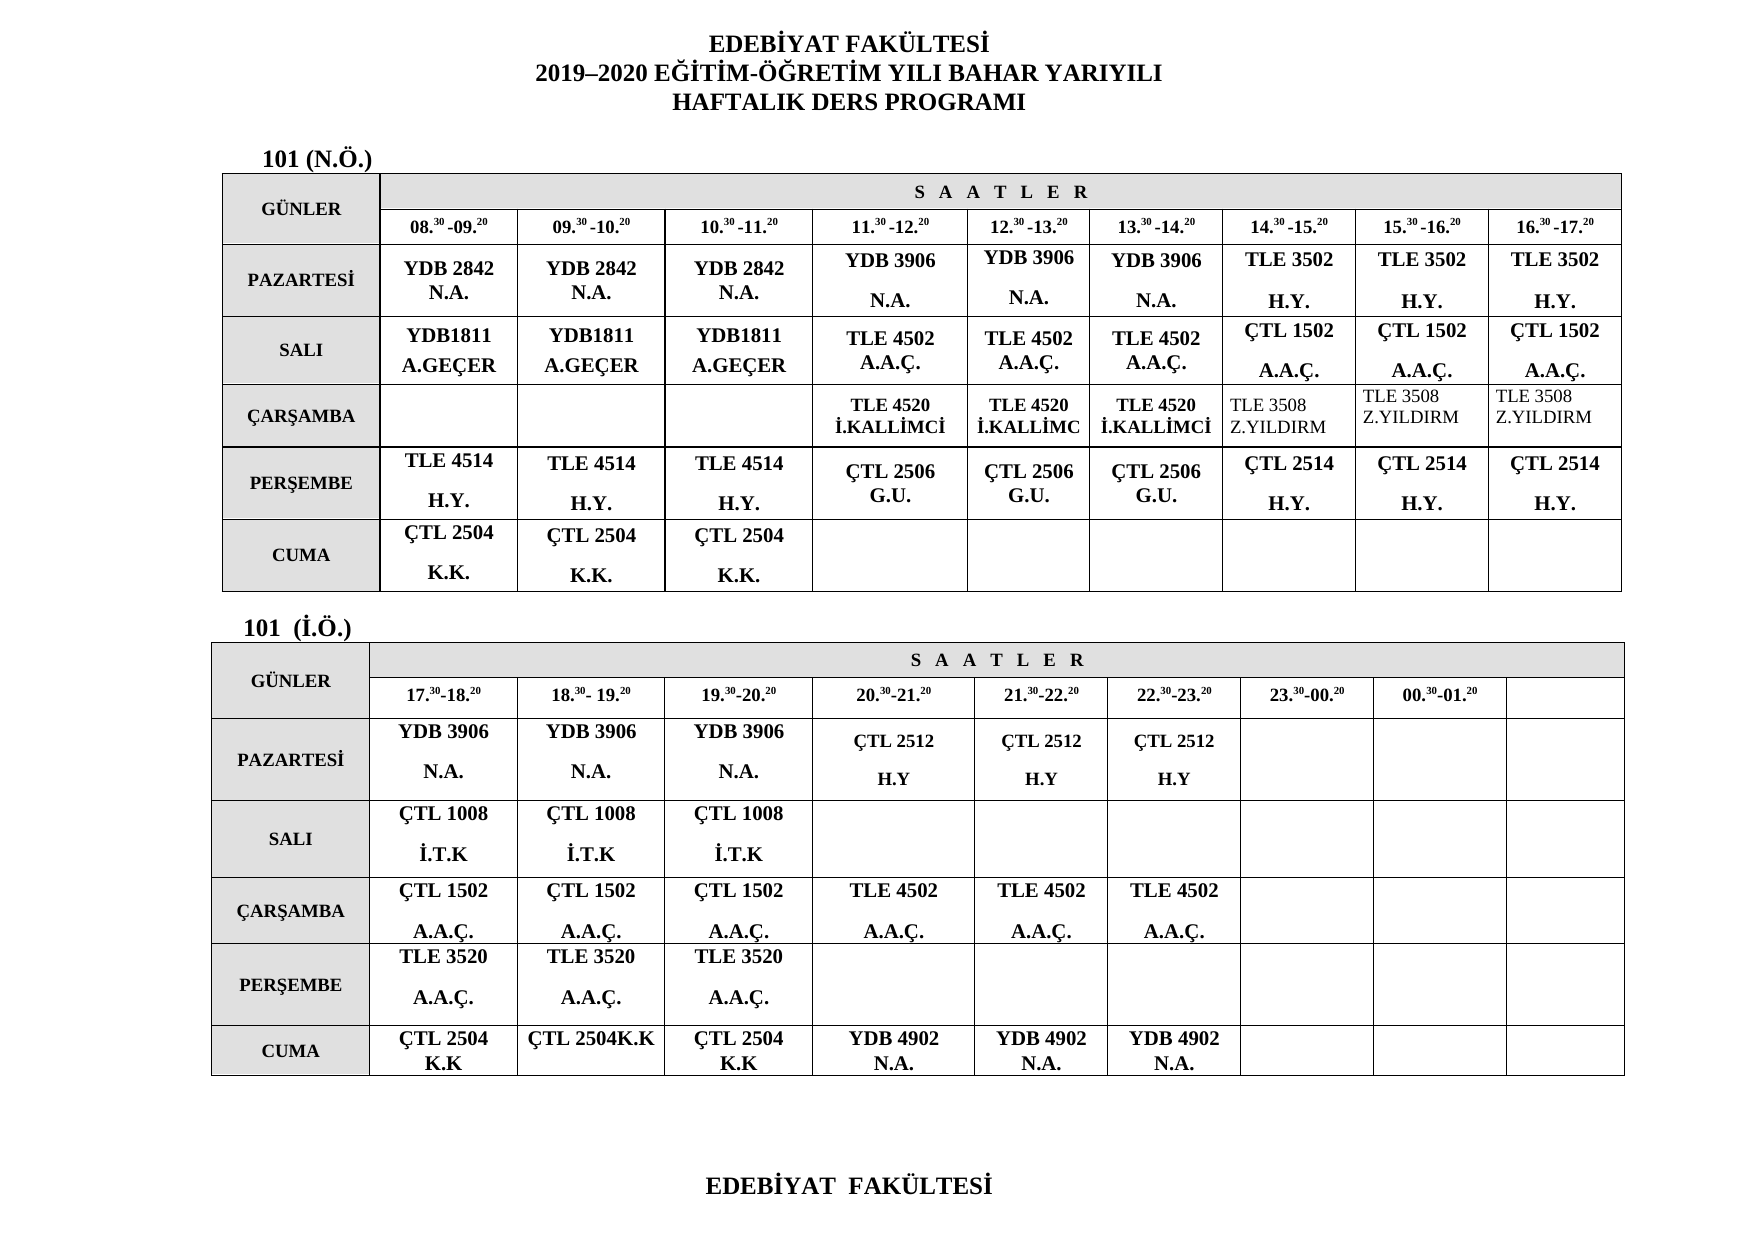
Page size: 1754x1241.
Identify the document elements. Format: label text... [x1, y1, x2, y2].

table_cell TLE 4502 A.A.Ç. [813, 317, 967, 383]
table_cell TLE 3520 A.A.Ç. [665, 944, 812, 1025]
table_cell ÇTL 1008 İ.T.K [370, 801, 517, 877]
table_cell [1241, 944, 1373, 1025]
table_cell YDB 4902 N.A. [1108, 1026, 1240, 1074]
table_cell [1507, 678, 1624, 718]
table_cell ÇTL 2504 K.K [370, 1026, 517, 1074]
table_cell PAZARTESİ [223, 245, 379, 316]
table_cell 14.30 -15.20 [1223, 210, 1355, 243]
table_cell [1241, 878, 1373, 943]
table_cell TLE 4520 İ.KALLİMCİ [813, 385, 967, 446]
table_cell [975, 801, 1107, 877]
table_cell ÇTL 2504 K.K. [381, 520, 517, 591]
table_cell YDB 3906 N.A. [518, 719, 664, 800]
table_cell YDB 3906 N.A. [813, 245, 967, 316]
table_cell [1223, 520, 1355, 591]
table_cell YDB 3906 N.A. [665, 719, 812, 800]
table_cell ÇTL 2506 G.U. [1090, 448, 1222, 518]
table_cell ÇARŞAMBA [223, 385, 379, 446]
table_cell CUMA [212, 1026, 369, 1074]
table_cell ÇTL 2504 K.K [665, 1026, 812, 1074]
table_cell YDB 4902 N.A. [975, 1026, 1107, 1074]
table_cell [1241, 801, 1373, 877]
table_cell [1374, 1026, 1506, 1074]
table_cell ÇTL 1502 A.A.Ç. [1356, 317, 1488, 383]
table_cell TLE 4514 H.Y. [518, 448, 664, 518]
table_cell [1507, 801, 1624, 877]
table_cell PAZARTESİ [212, 719, 369, 800]
text HAFTALIK DERS PROGRAMI [118, 87, 1580, 116]
table_cell ÇTL 2506 G.U. [813, 448, 967, 518]
table_cell [1507, 944, 1624, 1025]
table_cell 20.30-21.20 [813, 678, 974, 718]
table_cell 16.30 -17.20 [1489, 210, 1621, 243]
table_cell 11.30 -12.20 [813, 210, 967, 243]
table_cell ÇTL 2512 H.Y [975, 719, 1107, 800]
table_cell [1356, 520, 1488, 591]
table_cell CUMA [223, 520, 379, 591]
text 2019–2020 EĞİTİM-ÖĞRETİM YILI BAHAR YARIYILI [118, 58, 1580, 87]
text 101 (İ.Ö.) [118, 613, 1580, 642]
table_cell 08.30 -09.20 [381, 210, 517, 243]
table_cell TLE 3502 H.Y. [1489, 245, 1621, 316]
table_cell ÇTL 1502 A.A.Ç. [1223, 317, 1355, 383]
table_cell ÇTL 1502 A.A.Ç. [518, 878, 664, 943]
table_cell [813, 801, 974, 877]
table_cell ÇTL 1502 A.A.Ç. [665, 878, 812, 943]
table_cell TLE 4514 H.Y. [381, 448, 517, 518]
table_cell TLE 3508 Z.YILDIRM [1489, 385, 1621, 446]
text EDEBİYAT FAKÜLTESİ [118, 1171, 1580, 1200]
table_cell 23.30-00.20 [1241, 678, 1373, 718]
table_cell 15.30 -16.20 [1356, 210, 1488, 243]
table_cell 21.30-22.20 [975, 678, 1107, 718]
table_cell ÇTL 2514 H.Y. [1489, 448, 1621, 518]
table_cell ÇTL 1502 A.A.Ç. [370, 878, 517, 943]
table_cell PERŞEMBE [223, 448, 379, 518]
table_cell YDB 2842 N.A. [666, 245, 812, 316]
table_cell [1090, 520, 1222, 591]
table_cell ÇTL 2504K.K [518, 1026, 664, 1074]
table_cell [1374, 719, 1506, 800]
table_cell [518, 385, 664, 446]
table_cell [1507, 878, 1624, 943]
table_cell [381, 385, 517, 446]
table_cell ÇTL 2504 K.K. [666, 520, 812, 591]
table_cell 00.30-01.20 [1374, 678, 1506, 718]
table_cell [968, 520, 1089, 591]
table_cell ÇARŞAMBA [212, 878, 369, 943]
table_cell TLE 4502 A.A.Ç. [1108, 878, 1240, 943]
table_cell YDB 2842 N.A. [381, 245, 517, 316]
table_cell PERŞEMBE [212, 944, 369, 1025]
table_cell ÇTL 2514 H.Y. [1356, 448, 1488, 518]
table_cell YDB1811 A.GEÇER [381, 317, 517, 383]
table_cell SALI [212, 801, 369, 877]
table_cell TLE 4520 İ.KALLİMC [968, 385, 1089, 446]
table_cell TLE 3502 H.Y. [1223, 245, 1355, 316]
table_header S A A T L E R [381, 174, 1621, 208]
table_cell [975, 944, 1107, 1025]
table_cell 10.30 -11.20 [666, 210, 812, 243]
table_cell [813, 520, 967, 591]
table_cell SALI [223, 317, 379, 383]
table_cell YDB1811 A.GEÇER [518, 317, 664, 383]
table_cell ÇTL 1008 İ.T.K [665, 801, 812, 877]
table_cell TLE 3502 H.Y. [1356, 245, 1488, 316]
table_cell YDB 3906 N.A. [1090, 245, 1222, 316]
table_cell ÇTL 2514 H.Y. [1223, 448, 1355, 518]
table_cell YDB 4902 N.A. [813, 1026, 974, 1074]
table_cell ÇTL 2512 H.Y [1108, 719, 1240, 800]
table_cell 17.30-18.20 [370, 678, 517, 718]
table_cell TLE 4514 H.Y. [666, 448, 812, 518]
table_cell TLE 3520 A.A.Ç. [518, 944, 664, 1025]
table_cell 13.30 -14.20 [1090, 210, 1222, 243]
table_cell ÇTL 2506 G.U. [968, 448, 1089, 518]
table_cell TLE 3508 Z.YILDIRM [1223, 385, 1355, 446]
table_cell [666, 385, 812, 446]
table_cell [1507, 1026, 1624, 1074]
table_cell ÇTL 1008 İ.T.K [518, 801, 664, 877]
table_cell 18.30- 19.20 [518, 678, 664, 718]
table_cell 09.30 -10.20 [518, 210, 664, 243]
table_cell YDB1811 A.GEÇER [666, 317, 812, 383]
table_cell ÇTL 2504 K.K. [518, 520, 664, 591]
table_cell 22.30-23.20 [1108, 678, 1240, 718]
table_header GÜNLER [212, 643, 369, 718]
table_cell [1374, 801, 1506, 877]
table_cell [813, 944, 974, 1025]
table_header GÜNLER [223, 174, 379, 243]
table_cell [1489, 520, 1621, 591]
table_cell TLE 4502 A.A.Ç. [968, 317, 1089, 383]
table_cell TLE 3508 Z.YILDIRM [1356, 385, 1488, 446]
text EDEBİYAT FAKÜLTESİ [118, 29, 1580, 58]
table_cell TLE 4502 A.A.Ç. [1090, 317, 1222, 383]
table_cell YDB 2842 N.A. [518, 245, 664, 316]
table_header S A A T L E R [370, 643, 1624, 677]
table_cell TLE 4502 A.A.Ç. [813, 878, 974, 943]
table_cell 12.30 -13.20 [968, 210, 1089, 243]
text 101 (N.Ö.) [118, 144, 1580, 173]
table_cell TLE 3520 A.A.Ç. [370, 944, 517, 1025]
table_cell [1374, 944, 1506, 1025]
table_cell ÇTL 1502 A.A.Ç. [1489, 317, 1621, 383]
table_cell TLE 4520 İ.KALLİMCİ [1090, 385, 1222, 446]
table_cell TLE 4502 A.A.Ç. [975, 878, 1107, 943]
table_cell ÇTL 2512 H.Y [813, 719, 974, 800]
table_cell [1507, 719, 1624, 800]
table_cell 19.30-20.20 [665, 678, 812, 718]
table_cell [1241, 719, 1373, 800]
table_cell [1108, 801, 1240, 877]
table_cell YDB 3906 N.A. [968, 245, 1089, 316]
table_cell YDB 3906 N.A. [370, 719, 517, 800]
table_cell [1374, 878, 1506, 943]
table_cell [1241, 1026, 1373, 1074]
table_cell [1108, 944, 1240, 1025]
